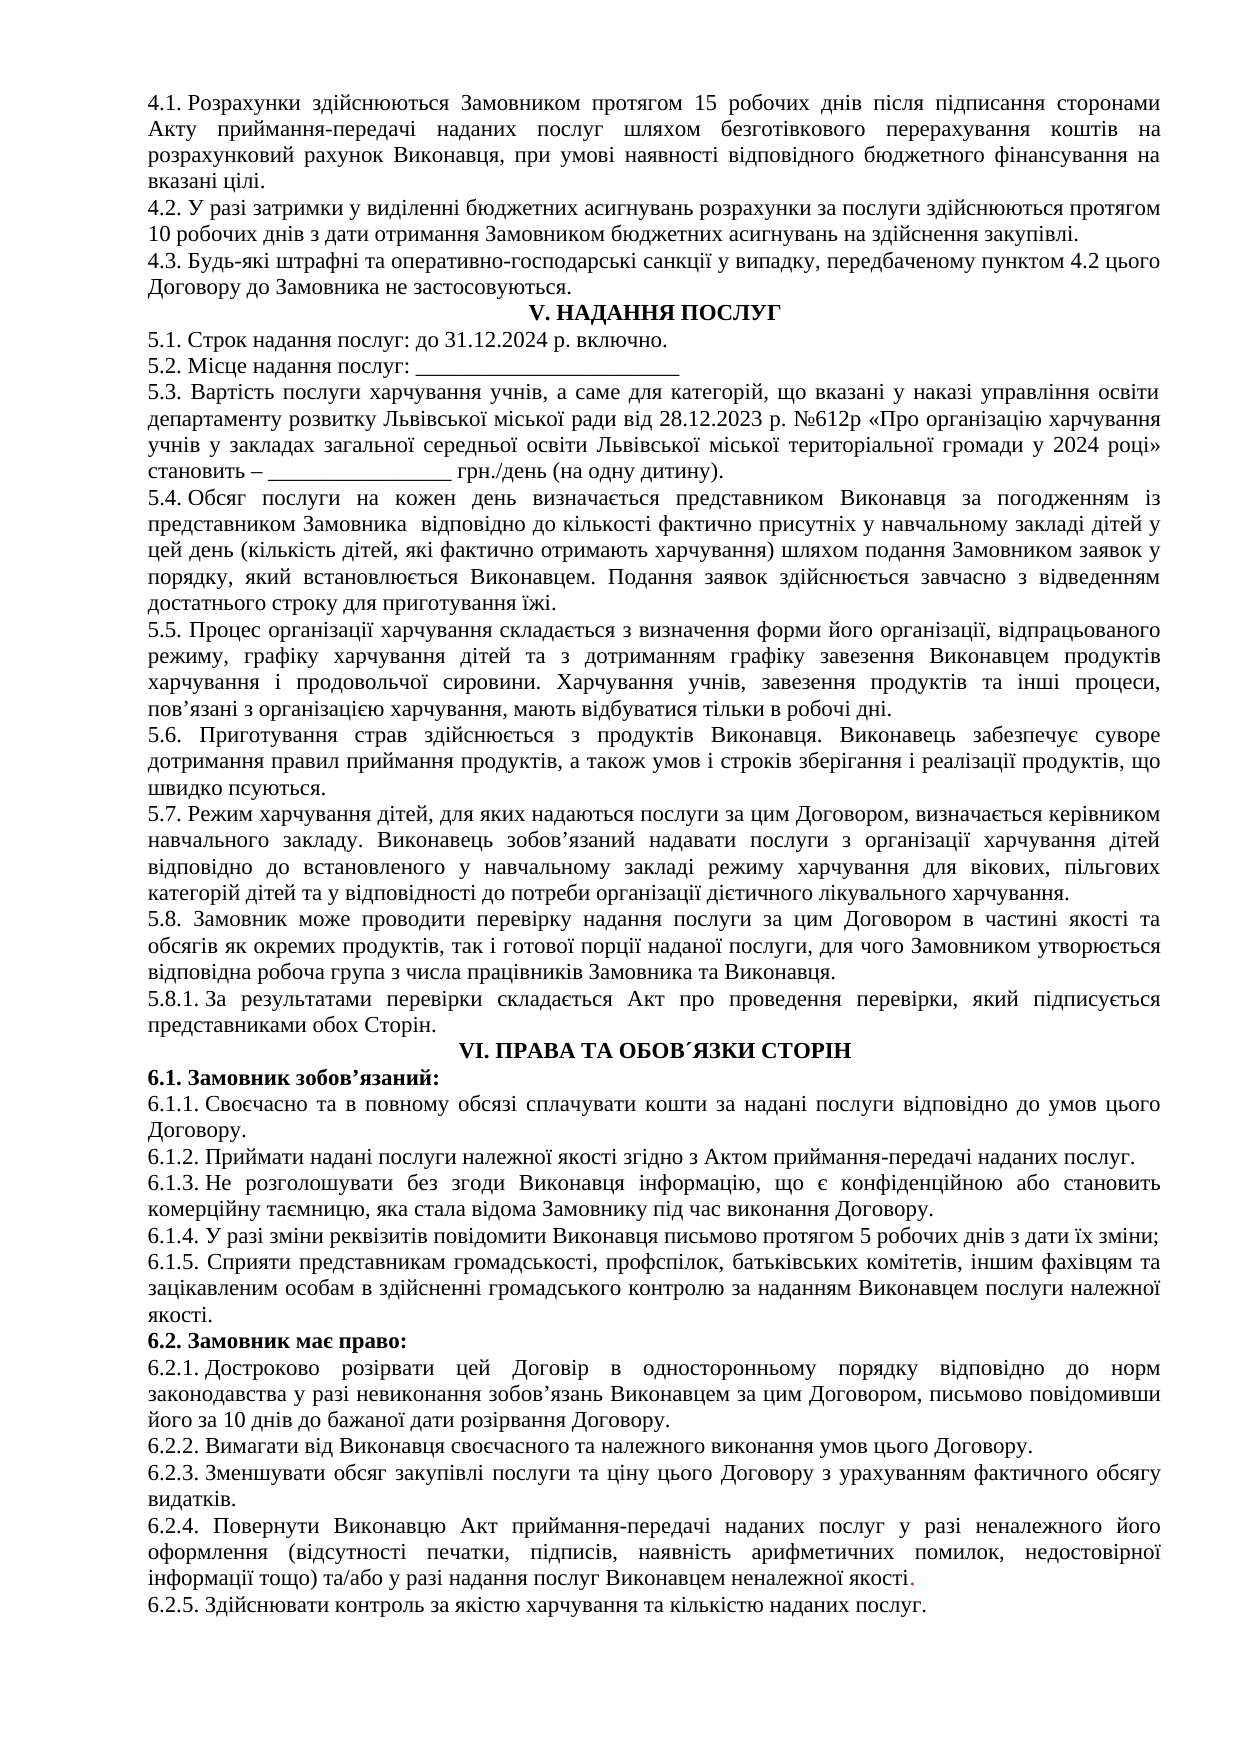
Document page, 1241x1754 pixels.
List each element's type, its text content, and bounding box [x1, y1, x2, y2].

text 5.6. Приготування страв здійснюється з продуктів Виконавця. Виконавець забезпечує суворе дотримання правил приймання продуктів, а також умов і строків зберігання і реалізації продуктів, що швидко псуються. [147, 721, 1162, 800]
text 5.8.1. За результатами перевірки складається Акт про проведення перевірки, який підписується представниками обох Сторін. [147, 984, 1162, 1037]
text 5.8. Замовник може проводити перевірку надання послуги за цим Договором в частині якості та обсягів як окремих продуктів, так і готової порції наданої послуги, для чого Замовником утворюється відповідна робоча група з числа працівників Замовника та Виконавця. [147, 906, 1162, 984]
text 4.2. У разі затримки у виділенні бюджетних асигнувань розрахунки за послуги здійснюються протягом 10 робочих днів з дати отримання Замовником бюджетних асигнувань на здійснення закупівлі. [147, 194, 1162, 247]
text 5.2. Місце надання послуг: _______________________ [147, 352, 1162, 378]
text 6.2.5. Здійснювати контроль за якістю харчування та кількістю наданих послуг. [147, 1591, 1162, 1617]
text 6.1.1. Своєчасно та в повному обсязі сплачувати кошти за надані послуги відповідно до умов цього Договору. [147, 1090, 1162, 1143]
text 6.2.2. Вимагати від Виконавця своєчасного та належного виконання умов цього Договору. [147, 1433, 1162, 1459]
text 6.2.3. Зменшувати обсяг закупівлі послуги та ціну цього Договору з урахуванням фактичного обсягу видатків. [147, 1459, 1162, 1512]
text 6.1.2. Приймати надані послуги належної якості згідно з Актом приймання-передачі наданих послуг. [147, 1143, 1162, 1169]
text 6.2.1. Достроково розірвати цей Договір в односторонньому порядку відповідно до норм законодавства у разі невиконання зобов’язань Виконавцем за цим Договором, письмово повідомивши його за 10 днів до бажаної дати розірвання Договору. [147, 1353, 1162, 1433]
text 5.1. Строк надання послуг: до 31.12.2024 р. включно. [147, 326, 1162, 352]
text 6.1.5. Сприяти представникам громадськості, профспілок, батьківських комітетів, іншим фахівцям та зацікавленим особам в здійсненні громадського контролю за наданням Виконавцем послуги належної якості. [147, 1248, 1162, 1327]
text 5.7. Режим харчування дітей, для яких надаються послуги за цим Договором, визначається керівником навчального закладу. Виконавець зобов’язаний надавати послуги з організації харчування дітей відповідно до встановленого у навчальному закладі режиму харчування для вікових, пільгових категорій дітей та у відповідності до потреби організації дієтичного лікувального харчування. [147, 800, 1162, 906]
text 6.2. Замовник має право: [147, 1327, 1162, 1353]
text 6.1. Замовник зобов’язаний: [147, 1064, 1162, 1090]
text 5.4. Обсяг послуги на кожен день визначається представником Виконавця за погодженням із представником Замовника відповідно до кількості фактично присутніх у навчальному закладі дітей у цей день (кількість дітей, які фактично отримають харчування) шляхом подання Замовником заявок у порядку, який встановлюється Виконавцем. Подання заявок здійснюється завчасно з відведенням достатнього строку для приготування їжі. [148, 484, 1162, 616]
text 5.3. Вартість послуги харчування учнів, а саме для категорій, що вказані у наказі управління освіти департаменту розвитку Львівської міської ради від 28.12.2023 р. №612р «Про організацію харчування учнів у закладах загальної середньої освіти Львівської міської територіальної громади у 2024 році» становить – ________________ грн./день (на одну дитину). [147, 378, 1162, 484]
text V. НАДАННЯ ПОСЛУГ [147, 299, 1162, 326]
text 6.1.4. У разі зміни реквізитів повідомити Виконавця письмово протягом 5 робочих днів з дати їх зміни; [147, 1222, 1162, 1248]
text 6.2.4. Повернути Виконавцю Акт приймання-передачі наданих послуг у разі неналежного його оформлення (відсутності печатки, підписів, наявність арифметичних помилок, недостовірної інформації тощо) та/або у разі надання послуг Виконавцем неналежної якості. [147, 1512, 1162, 1591]
text VІ. ПРАВА ТА ОБОВ´ЯЗКИ СТОРІН [147, 1037, 1162, 1064]
text 6.1.3. Не розголошувати без згоди Виконавця інформацію, що є конфіденційною або становить комерційну таємницю, яка стала відома Замовнику під час виконання Договору. [147, 1169, 1162, 1222]
text 4.1. Розрахунки здійснюються Замовником протягом 15 робочих днів після підписання сторонами Акту приймання-передачі наданих послуг шляхом безготівкового перерахування коштів на розрахунковий рахунок Виконавця, при умові наявності відповідного бюджетного фінансування на вказані цілі. [147, 88, 1162, 194]
text 4.3. Будь-які штрафні та оперативно-господарські санкції у випадку, передбаченому пунктом 4.2 цього Договору до Замовника не застосовуються. [147, 247, 1162, 299]
text 5.5. Процес організації харчування складається з визначення форми його організації, відпрацьованого режиму, графіку харчування дітей та з дотриманням графіку завезення Виконавцем продуктів харчування і продовольчої сировини. Харчування учнів, завезення продуктів та інші процеси, пов’язані з організацією харчування, мають відбуватися тільки в робочі дні. [147, 616, 1162, 721]
